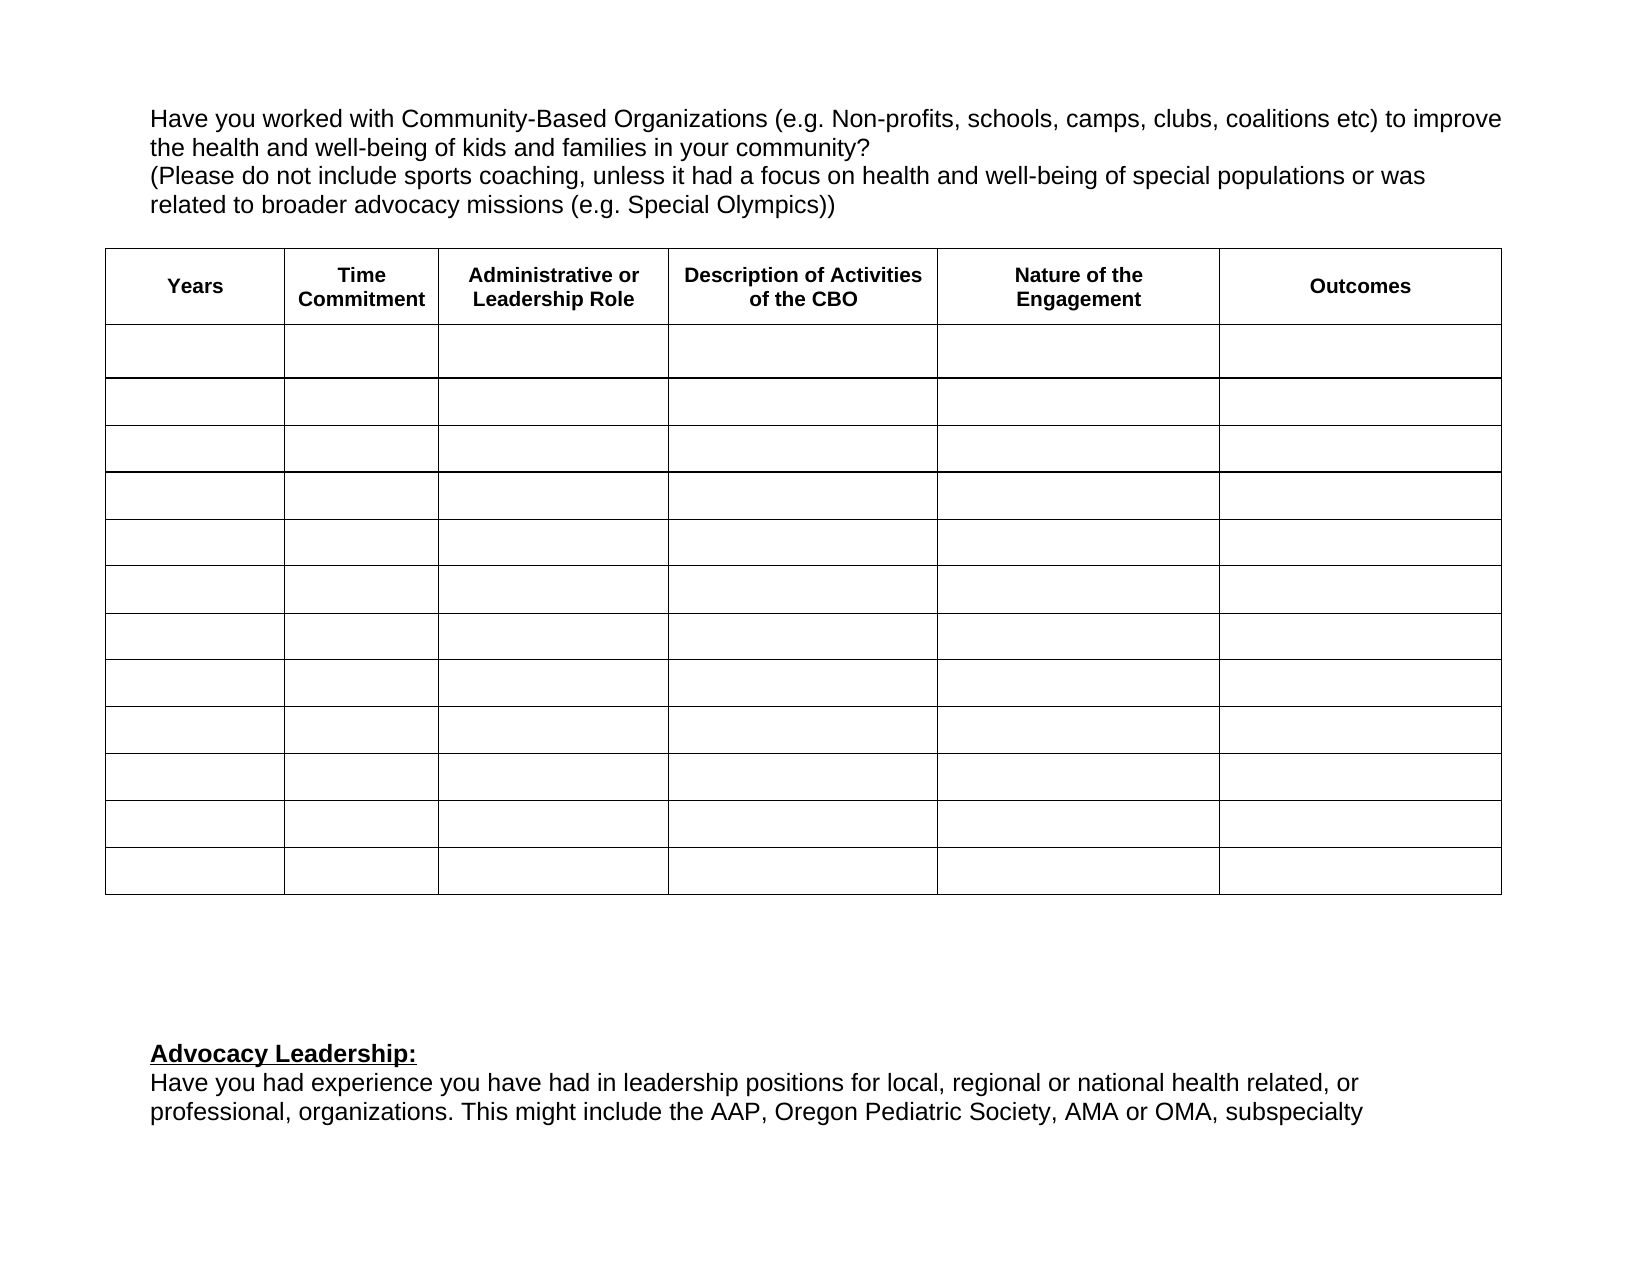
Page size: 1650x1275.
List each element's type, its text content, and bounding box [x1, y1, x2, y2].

table_cell [1220, 614, 1501, 659]
table_cell [669, 801, 937, 847]
table_cell [439, 426, 668, 471]
table_cell [669, 325, 937, 377]
table_cell [439, 520, 668, 565]
table_cell [1220, 379, 1501, 424]
table_cell [285, 754, 438, 800]
table_cell [285, 801, 438, 847]
table_cell [938, 325, 1219, 377]
table_cell [285, 426, 438, 471]
table_cell [669, 426, 937, 471]
table_cell [285, 473, 438, 518]
table_cell [938, 566, 1219, 612]
table_cell [938, 379, 1219, 424]
table_cell [439, 379, 668, 424]
table_cell [106, 473, 284, 518]
table_header Years [106, 249, 284, 324]
table_header Description of Activities of the CBO [669, 249, 937, 324]
table_cell [938, 707, 1219, 753]
table_header Time Commitment [285, 249, 438, 324]
table_cell [285, 848, 438, 894]
table_cell [439, 754, 668, 800]
table_cell [938, 520, 1219, 565]
table_cell [1220, 754, 1501, 800]
table_cell [1220, 566, 1501, 612]
table_cell [439, 801, 668, 847]
text (Please do not include sports coaching, unless it had a focus on health and well-being of special populations or was related to broader advocacy missions (e.g. Special Olympics)) [150, 161, 1509, 219]
table_cell [938, 660, 1219, 706]
table_cell [669, 848, 937, 894]
table_header Nature of the Engagement [938, 249, 1219, 324]
table_cell [439, 566, 668, 612]
table_cell [938, 754, 1219, 800]
table_cell [938, 848, 1219, 894]
table_cell [938, 426, 1219, 471]
table_cell [938, 473, 1219, 518]
table_cell [285, 325, 438, 377]
table_cell [1220, 707, 1501, 753]
table_cell [285, 379, 438, 424]
table_cell [106, 754, 284, 800]
table_cell [669, 614, 937, 659]
table_cell [938, 801, 1219, 847]
table_cell [1220, 848, 1501, 894]
table_cell [669, 566, 937, 612]
table_cell [669, 473, 937, 518]
text Advocacy Leadership: [150, 1039, 1509, 1068]
table_cell [106, 379, 284, 424]
table_cell [439, 848, 668, 894]
table_header Administrative or Leadership Role [439, 249, 668, 324]
table_cell [669, 520, 937, 565]
table_cell [285, 660, 438, 706]
table_cell [285, 707, 438, 753]
table_cell [938, 614, 1219, 659]
table_cell [669, 660, 937, 706]
table_cell [1220, 325, 1501, 377]
table_cell [106, 566, 284, 612]
table_cell [439, 707, 668, 753]
table_cell [106, 520, 284, 565]
table_cell [439, 614, 668, 659]
table_cell [285, 614, 438, 659]
table_cell [106, 614, 284, 659]
table_cell [669, 754, 937, 800]
table_cell [439, 660, 668, 706]
table_cell [439, 325, 668, 377]
table_cell [669, 707, 937, 753]
table_cell [1220, 426, 1501, 471]
table_header Outcomes [1220, 249, 1501, 324]
text Have you worked with Community-Based Organizations (e.g. Non-profits, schools, camps, clubs, coalitions etc) to improve the health and well-being of kids and families in your community? [150, 104, 1509, 161]
table_cell [1220, 520, 1501, 565]
table_cell [106, 848, 284, 894]
table_cell [285, 520, 438, 565]
table_cell [285, 566, 438, 612]
table_cell [669, 379, 937, 424]
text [150, 1068, 1509, 1125]
table_cell [1220, 801, 1501, 847]
table_cell [1220, 473, 1501, 518]
table_cell [439, 473, 668, 518]
table_cell [106, 325, 284, 377]
table_cell [106, 426, 284, 471]
table_cell [106, 801, 284, 847]
table_cell [1220, 660, 1501, 706]
table_cell [106, 660, 284, 706]
table_cell [106, 707, 284, 753]
